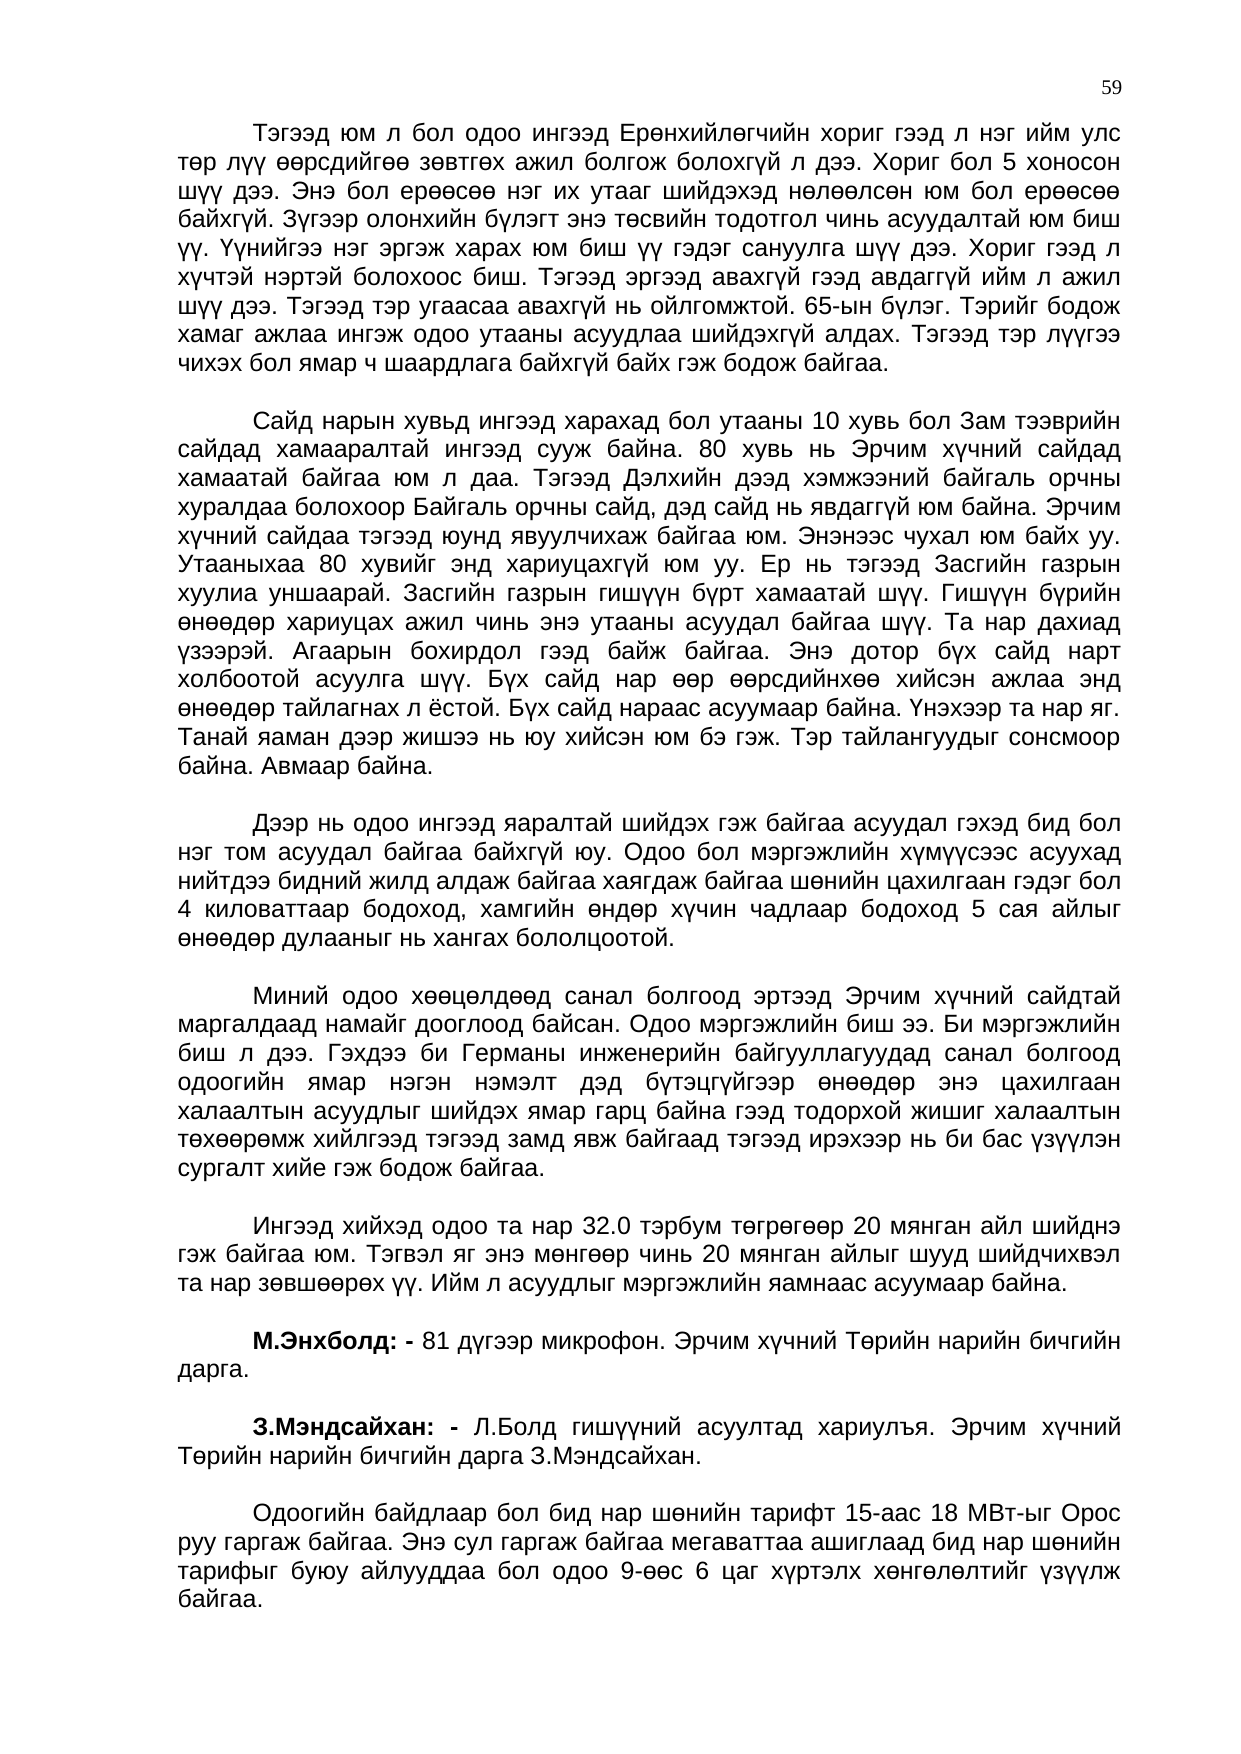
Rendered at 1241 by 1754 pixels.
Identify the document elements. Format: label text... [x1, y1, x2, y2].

text Дээр нь одоо ингээд яаралтай шийдэх гэж байгаа асуудал гэхэд бид бол нэг том асуудал байгаа байхгүй юу. Одоо бол мэргэжлийн хүмүүсээс асуухад нийтдээ бидний жилд алдаж байгаа хаягдаж байгаа шөнийн цахилгаан гэдэг бол 4 киловаттаар бодоход, хамгийн өндөр хүчин чадлаар бодоход 5 сая айлыг өнөөдөр дулааныг нь хангах бололцоотой. [177, 808, 1122, 952]
text З.Мэндсайхан: - Л.Болд гишүүний асуултад хариулъя. Эрчим хүчний Төрийн нарийн бичгийн дарга З.Мэндсайхан. [177, 1412, 1122, 1469]
text М.Энхболд: - 81 дүгээр микрофон. Эрчим хүчний Төрийн нарийн бичгийн дарга. [177, 1326, 1122, 1383]
text Миний одоо хөөцөлдөөд санал болгоод эртээд Эрчим хүчний сайдтай маргалдаад намайг дооглоод байсан. Одоо мэргэжлийн биш ээ. Би мэргэжлийн биш л дээ. Гэхдээ би Германы инженерийн байгууллагуудад санал болгоод одоогийн ямар нэгэн нэмэлт дэд бүтэцгүйгээр өнөөдөр энэ цахилгаан халаалтын асуудлыг шийдэх ямар гарц байна гээд тодорхой жишиг халаалтын төхөөрөмж хийлгээд тэгээд замд явж байгаад тэгээд ирэхээр нь би бас үзүүлэн сургалт хийе гэж бодож байгаа. [177, 981, 1122, 1182]
text Одоогийн байдлаар бол бид нар шөнийн тарифт 15-аас 18 МВт-ыг Орос руу гаргаж байгаа. Энэ сул гаргаж байгаа мегаваттаа ашиглаад бид нар шөнийн тарифыг буюу айлууддаа бол одоо 9-өөс 6 цаг хүртэлх хөнгөлөлтийг үзүүлж байгаа. [177, 1498, 1122, 1613]
text Тэгээд юм л бол одоо ингээд Ерөнхийлөгчийн хориг гээд л нэг ийм улс төр лүү өөрсдийгөө зөвтгөх ажил болгож болохгүй л дээ. Хориг бол 5 хоносон шүү дээ. Энэ бол ерөөсөө нэг их утааг шийдэхэд нөлөөлсөн юм бол ерөөсөө байхгүй. Зүгээр олонхийн бүлэгт энэ төсвийн тодотгол чинь асуудалтай юм биш үү. Үүнийгээ нэг эргэж харах юм биш үү гэдэг сануулга шүү дээ. Хориг гээд л хүчтэй нэртэй болохоос биш. Тэгээд эргээд авахгүй гээд авдаггүй ийм л ажил шүү дээ. Тэгээд тэр угаасаа авахгүй нь ойлгомжтой. 65-ын бүлэг. Тэрийг бодож хамаг ажлаа ингэж одоо утааны асуудлаа шийдэхгүй алдах. Тэгээд тэр лүүгээ чихэх бол ямар ч шаардлага байхгүй байх гэж бодож байгаа. [177, 118, 1122, 377]
text Ингээд хийхэд одоо та нар 32.0 тэрбум төгрөгөөр 20 мянган айл шийднэ гэж байгаа юм. Тэгвэл яг энэ мөнгөөр чинь 20 мянган айлыг шууд шийдчихвэл та нар зөвшөөрөх үү. Ийм л асуудлыг мэргэжлийн яамнаас асуумаар байна. [177, 1211, 1122, 1297]
text Сайд нарын хувьд ингээд харахад бол утааны 10 хувь бол Зам тээврийн сайдад хамааралтай ингээд сууж байна. 80 хувь нь Эрчим хүчний сайдад хамаатай байгаа юм л даа. Тэгээд Дэлхийн дээд хэмжээний байгаль орчны хуралдаа болохоор Байгаль орчны сайд, дэд сайд нь явдаггүй юм байна. Эрчим хүчний сайдаа тэгээд юунд явуулчихаж байгаа юм. Энэнээс чухал юм байх уу. Утааныхаа 80 хувийг энд хариуцахгүй юм уу. Ер нь тэгээд Засгийн газрын хуулиа уншаарай. Засгийн газрын гишүүн бүрт хамаатай шүү. Гишүүн бүрийн өнөөдөр хариуцах ажил чинь энэ утааны асуудал байгаа шүү. Та нар дахиад үзээрэй. Агаарын бохирдол гээд байж байгаа. Энэ дотор бүх сайд нарт холбоотой асуулга шүү. Бүх сайд нар өөр өөрсдийнхөө хийсэн ажлаа энд өнөөдөр тайлагнах л ёстой. Бүх сайд нараас асуумаар байна. Үнэхээр та нар яг. Танай яаман дээр жишээ нь юу хийсэн юм бэ гэж. Тэр тайлангуудыг сонсмоор байна. Авмаар байна. [177, 406, 1122, 779]
